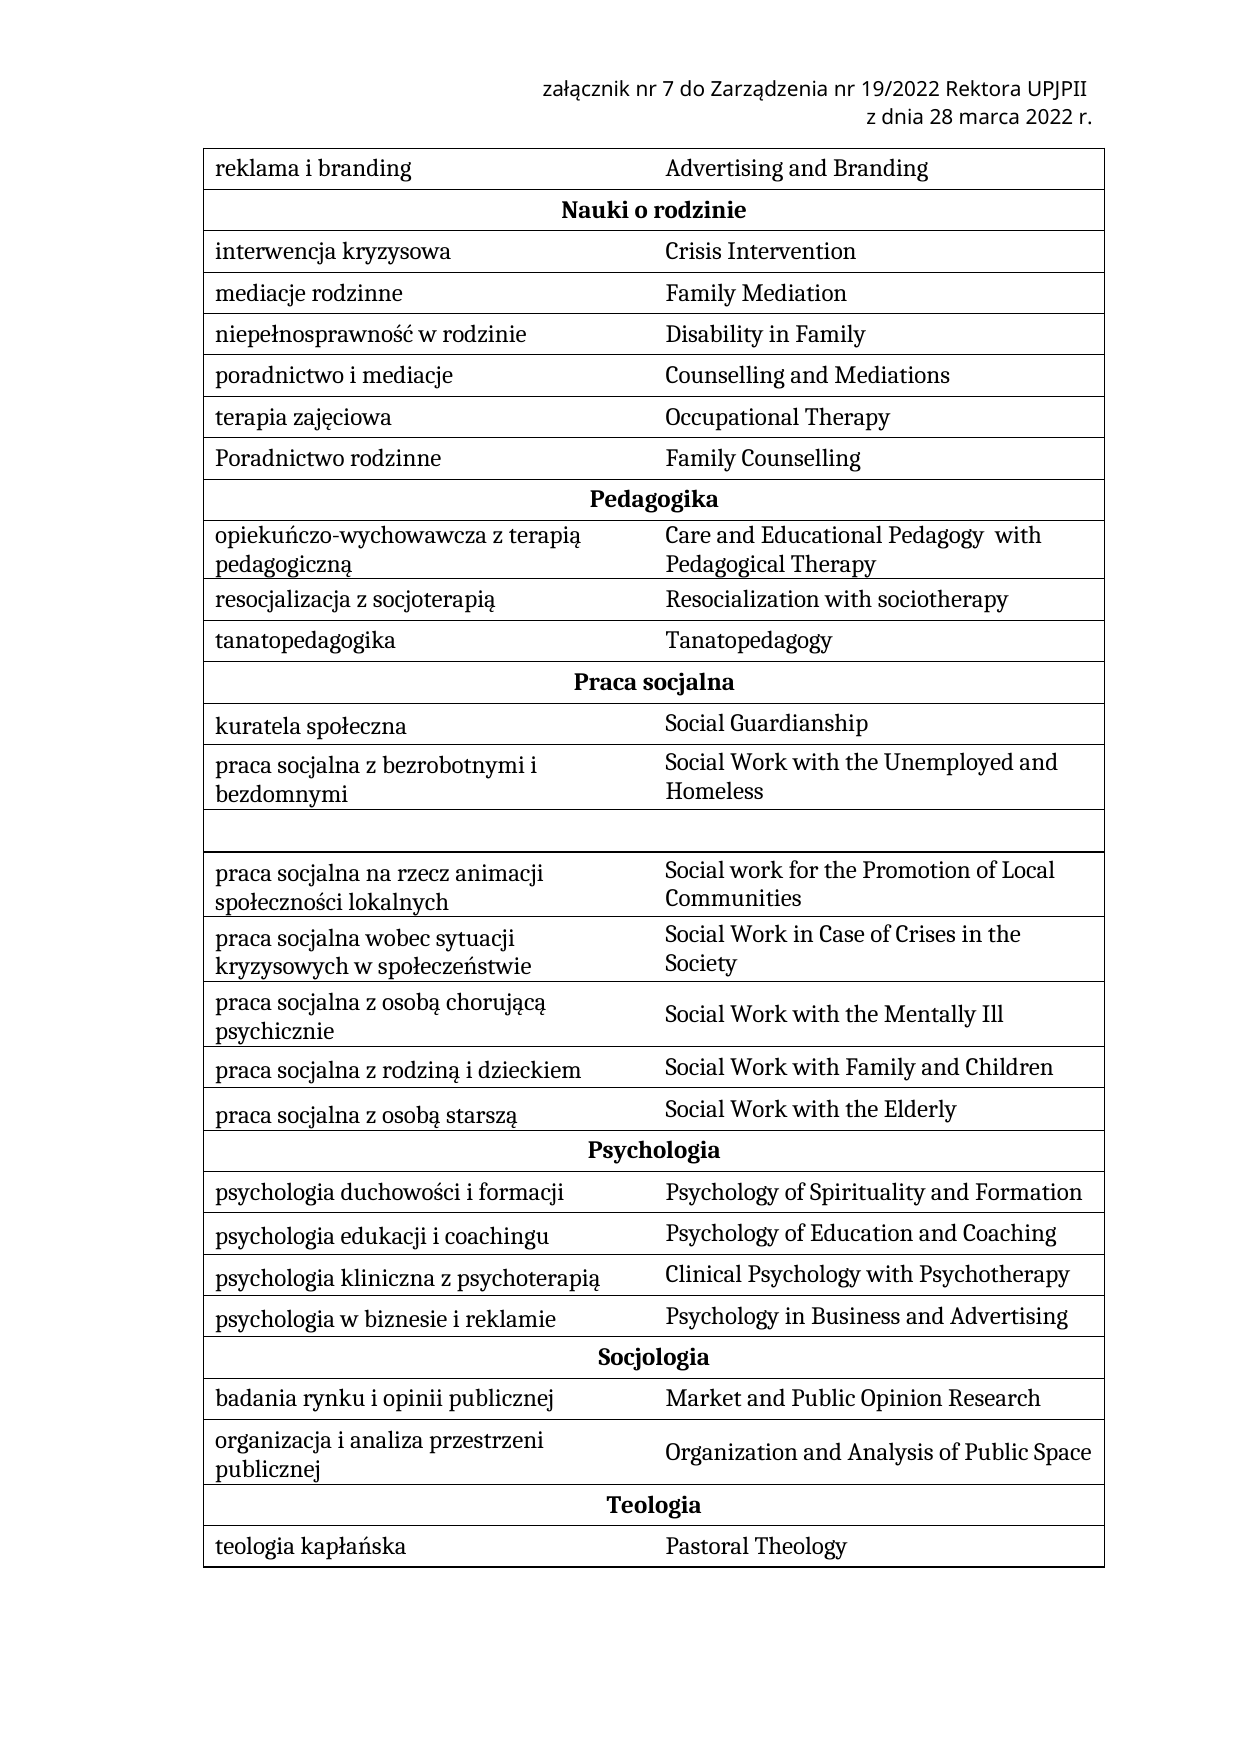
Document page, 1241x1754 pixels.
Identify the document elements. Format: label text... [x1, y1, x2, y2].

table_cell Family Counselling [654, 438, 1104, 478]
table_cell kuratela społeczna [204, 704, 654, 744]
table_cell Disability in Family [654, 314, 1104, 354]
table_cell Crisis Intervention [654, 231, 1104, 272]
table_cell reklama i branding [204, 149, 654, 189]
table_cell niepełnosprawność w rodzinie [204, 314, 654, 354]
table_cell Social Work with the Unemployed and Homeless [654, 745, 1104, 808]
table_cell tanatopedagogika [204, 621, 654, 661]
table_cell Social Work in Case of Crises in the Society [654, 917, 1104, 981]
table_cell praca socjalna z rodziną i dzieckiem [204, 1047, 654, 1087]
table_cell Pastoral Theology [654, 1526, 1104, 1566]
table_cell psychologia edukacji i coachingu [204, 1213, 654, 1253]
table_cell Social Guardianship [654, 704, 1104, 744]
table_cell Family Mediation [654, 273, 1104, 313]
table_cell Teologia [204, 1485, 1104, 1525]
table_cell Occupational Therapy [654, 397, 1104, 437]
table_cell resocjalizacja z socjoterapią [204, 579, 654, 620]
table_cell Social Work with Family and Children [654, 1047, 1104, 1087]
table_cell poradnictwo i mediacje [204, 355, 654, 396]
table_cell Psychology of Education and Coaching [654, 1213, 1104, 1253]
table_cell Resocialization with sociotherapy [654, 579, 1104, 620]
table_cell Socjologia [204, 1337, 1104, 1378]
table_cell Nauki o rodzinie [204, 190, 1104, 230]
table_cell praca socjalna z bezrobotnymi i bezdomnymi [204, 745, 654, 808]
table_cell Counselling and Mediations [654, 355, 1104, 396]
table_cell Psychology in Business and Advertising [654, 1296, 1104, 1336]
table_cell psychologia duchowości i formacji [204, 1172, 654, 1212]
table_cell mediacje rodzinne [204, 273, 654, 313]
table_cell terapia zajęciowa [204, 397, 654, 437]
table_cell Market and Public Opinion Research [654, 1379, 1104, 1419]
table_cell Praca socjalna [204, 662, 1104, 702]
table_cell badania rynku i opinii publicznej [204, 1379, 654, 1419]
table_cell Advertising and Branding [654, 149, 1104, 189]
table_cell Social work for the Promotion of Local Communities [654, 853, 1104, 916]
table_cell Care and Educational Pedagogy with Pedagogical Therapy [654, 521, 1104, 578]
table_cell Clinical Psychology with Psychotherapy [654, 1255, 1104, 1295]
table_cell [654, 810, 1104, 851]
table_cell Social Work with the Elderly [654, 1088, 1104, 1129]
table_cell [204, 810, 654, 851]
table_cell teologia kapłańska [204, 1526, 654, 1566]
table_cell Social Work with the Mentally Ill [654, 982, 1104, 1046]
table_cell Psychology of Spirituality and Formation [654, 1172, 1104, 1212]
table_cell praca socjalna z osobą starszą [204, 1088, 654, 1129]
table_cell organizacja i analiza przestrzeni publicznej [204, 1420, 654, 1484]
table_cell interwencja kryzysowa [204, 231, 654, 272]
table_cell Psychologia [204, 1131, 1104, 1171]
table_cell Pedagogika [204, 480, 1104, 520]
table_cell Organization and Analysis of Public Space [654, 1420, 1104, 1484]
table_cell opiekuńczo-wychowawcza z terapią pedagogiczną [204, 521, 654, 578]
table_cell Poradnictwo rodzinne [204, 438, 654, 478]
table_cell praca socjalna na rzecz animacji społeczności lokalnych [204, 853, 654, 916]
table_cell praca socjalna wobec sytuacji kryzysowych w społeczeństwie [204, 917, 654, 981]
table_cell psychologia w biznesie i reklamie [204, 1296, 654, 1336]
table_cell psychologia kliniczna z psychoterapią [204, 1255, 654, 1295]
table_cell Tanatopedagogy [654, 621, 1104, 661]
table_cell praca socjalna z osobą chorującą psychicznie [204, 982, 654, 1046]
